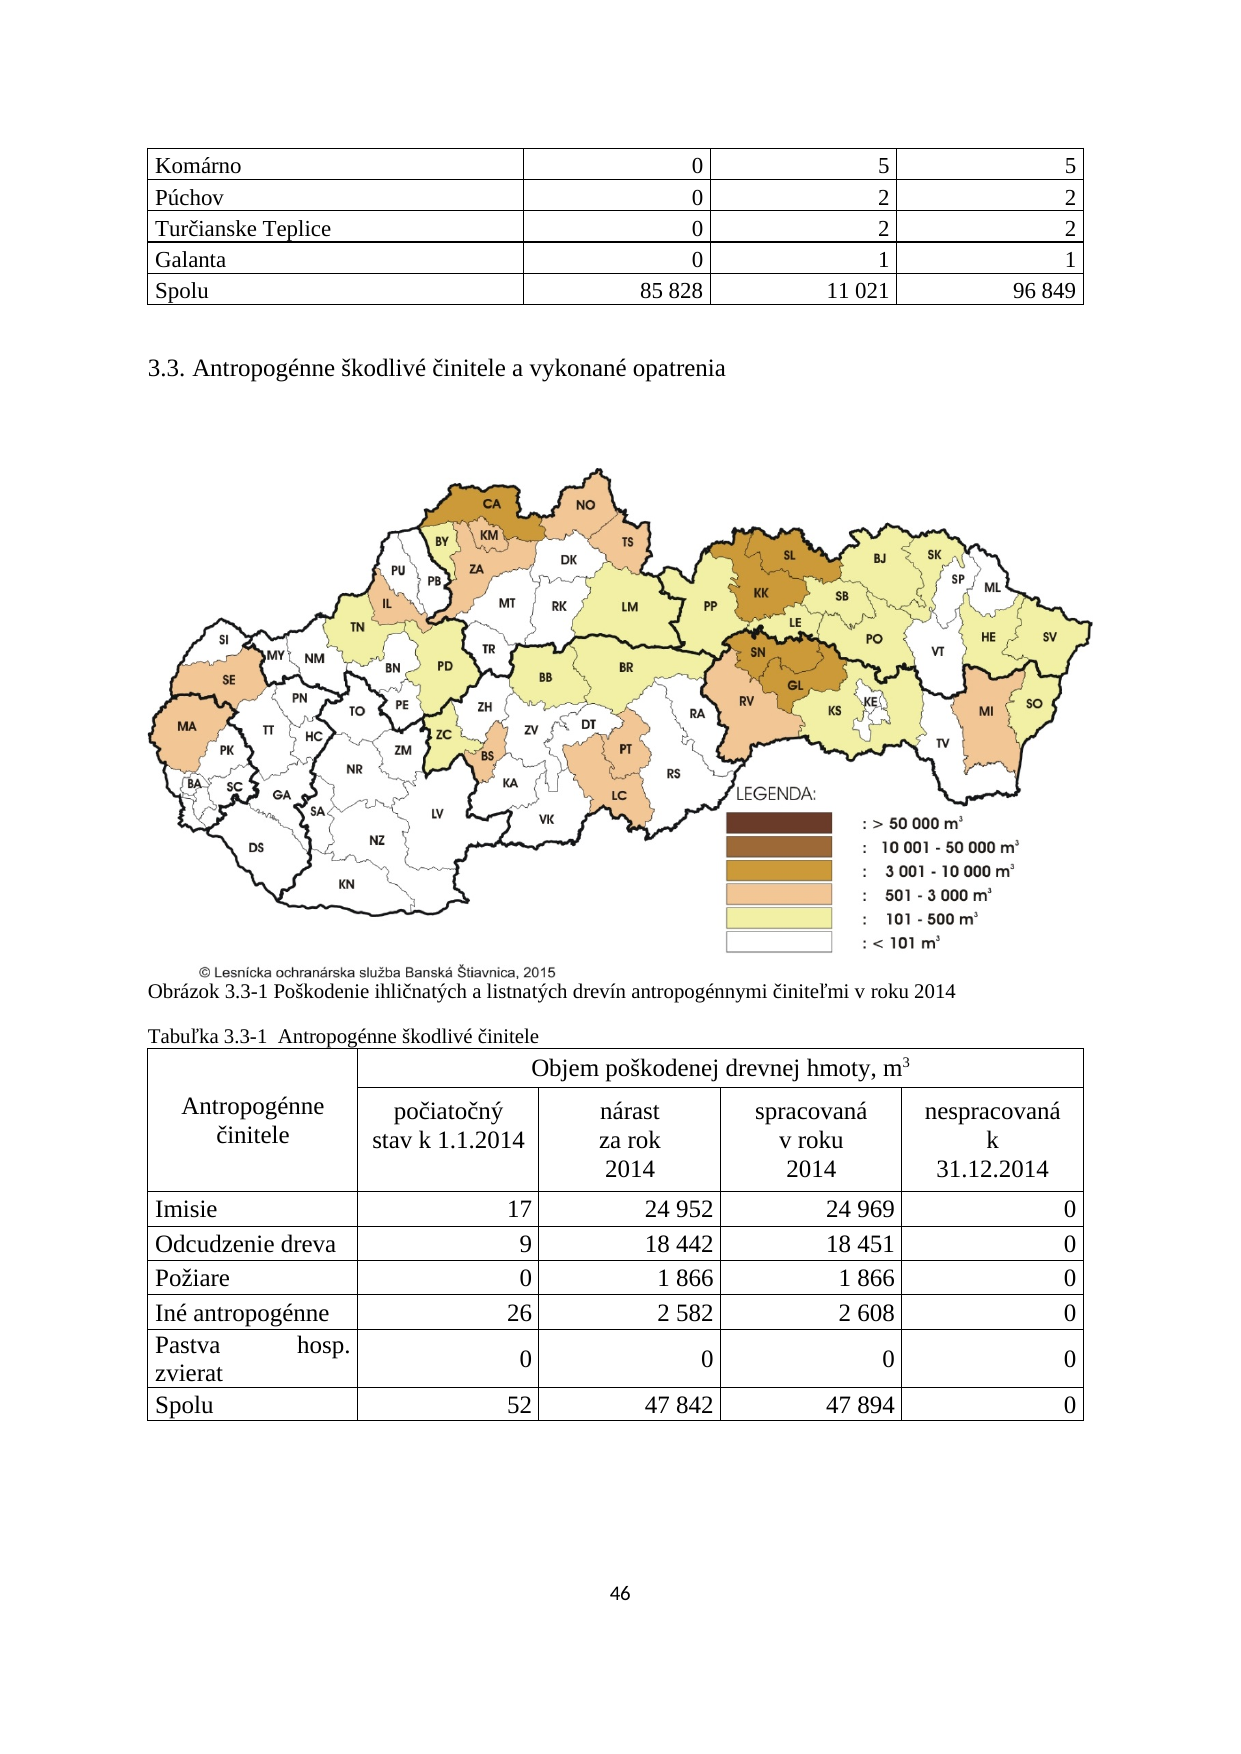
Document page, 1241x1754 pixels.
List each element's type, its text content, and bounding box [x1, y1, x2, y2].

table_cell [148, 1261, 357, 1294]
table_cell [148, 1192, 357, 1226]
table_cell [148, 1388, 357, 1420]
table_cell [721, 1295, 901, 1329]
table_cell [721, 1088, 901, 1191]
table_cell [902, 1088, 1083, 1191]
picture [147, 468, 1093, 979]
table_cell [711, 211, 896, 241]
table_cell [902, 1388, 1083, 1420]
list Antropogénne škodlivé činitele a vykonané opatrenia [148, 353, 1093, 382]
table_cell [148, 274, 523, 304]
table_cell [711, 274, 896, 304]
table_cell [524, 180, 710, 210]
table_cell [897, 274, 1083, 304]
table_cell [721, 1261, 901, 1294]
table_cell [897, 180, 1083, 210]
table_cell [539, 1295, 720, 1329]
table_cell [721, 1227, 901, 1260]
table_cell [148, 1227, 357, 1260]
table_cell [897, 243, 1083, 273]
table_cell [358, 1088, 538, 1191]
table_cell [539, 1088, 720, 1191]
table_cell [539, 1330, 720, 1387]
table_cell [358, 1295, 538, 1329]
subtitle Tabuľka 3.3-1 Antropogénne škodlivé činitele [148, 1024, 1093, 1048]
text Obrázok 3.3-1 Poškodenie ihličnatých a listnatých drevín antropogénnymi činiteľmi v roku 2014 [148, 979, 1093, 1003]
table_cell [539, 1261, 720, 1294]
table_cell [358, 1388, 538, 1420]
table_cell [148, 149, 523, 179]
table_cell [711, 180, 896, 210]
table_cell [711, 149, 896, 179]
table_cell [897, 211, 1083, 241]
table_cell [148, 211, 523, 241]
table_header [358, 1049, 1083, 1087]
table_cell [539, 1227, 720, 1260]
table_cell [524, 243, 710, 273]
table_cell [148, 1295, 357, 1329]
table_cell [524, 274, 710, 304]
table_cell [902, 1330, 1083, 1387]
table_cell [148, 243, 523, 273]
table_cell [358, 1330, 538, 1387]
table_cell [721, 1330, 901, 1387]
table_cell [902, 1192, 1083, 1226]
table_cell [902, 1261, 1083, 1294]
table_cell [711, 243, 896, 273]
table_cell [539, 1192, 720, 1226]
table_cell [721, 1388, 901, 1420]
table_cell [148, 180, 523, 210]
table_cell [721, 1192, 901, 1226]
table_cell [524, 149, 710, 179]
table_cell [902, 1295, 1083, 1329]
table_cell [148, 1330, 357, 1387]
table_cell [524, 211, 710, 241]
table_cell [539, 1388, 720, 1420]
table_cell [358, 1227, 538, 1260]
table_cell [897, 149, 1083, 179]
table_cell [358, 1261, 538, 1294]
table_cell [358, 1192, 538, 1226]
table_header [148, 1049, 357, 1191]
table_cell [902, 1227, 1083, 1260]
